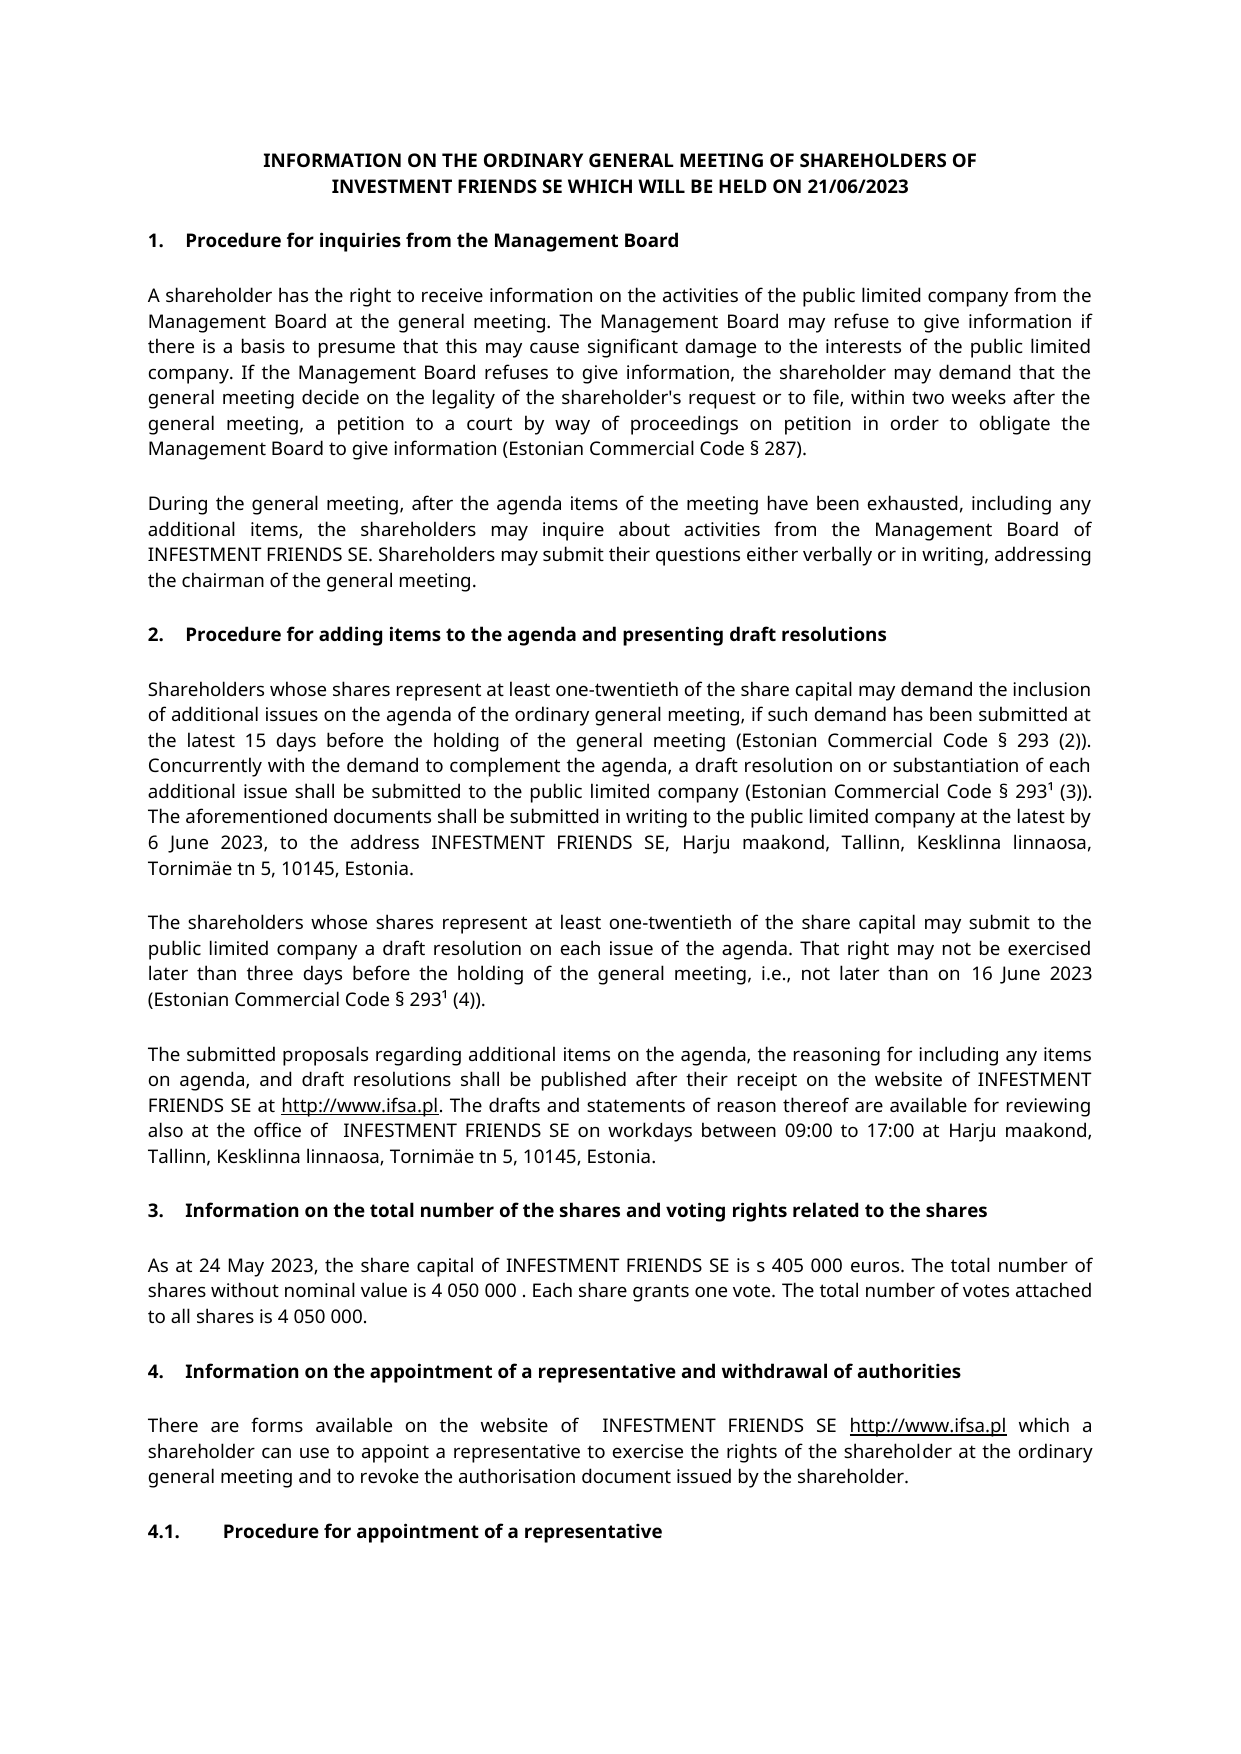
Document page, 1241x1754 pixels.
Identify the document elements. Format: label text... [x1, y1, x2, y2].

list Procedure for adding items to the agenda and presenting draft resolutions [148, 622, 1093, 647]
text There are forms available on the website of INFESTMENT FRIENDS SE http://www.ifsa.pl which a shareholder can use to appoint a representative to exercise the rights of the shareholder at the ordinary general meeting and to revoke the authorisation document issued by the shareholder. [148, 1413, 1093, 1489]
text INVESTMENT FRIENDS SE WHICH WILL BE HELD ON 21/06/2023 [148, 173, 1093, 199]
text As at 24 May 2023, the share capital of INFESTMENT FRIENDS SE is s 405 000 euros. The total number of shares without nominal value is 4 050 000 . Each share grants one vote. The total number of votes attached to all shares is 4 050 000. [148, 1252, 1093, 1329]
list Information on the appointment of a representative and withdrawal of authorities [148, 1358, 1093, 1383]
text Shareholders whose shares represent at least one-twentieth of the share capital may demand the inclusion of additional issues on the agenda of the ordinary general meeting, if such demand has been submitted at the latest 15 days before the holding of the general meeting (Estonian Commercial Code § 293 (2)). Concurrently with the demand to complement the agenda, a draft resolution on or substantiation of each additional issue shall be submitted to the public limited company (Estonian Commercial Code § 293¹ (3)). The aforementioned documents shall be submitted in writing to the public limited company at the latest by 6 June 2023, to the address INFESTMENT FRIENDS SE, Harju maakond, Tallinn, Kesklinna linnaosa, Tornimäe tn 5, 10145, Estonia. [148, 676, 1093, 880]
text The submitted proposals regarding additional items on the agenda, the reasoning for including any items on agenda, and draft resolutions shall be published after their receipt on the website of INFESTMENT FRIENDS SE at http://www.ifsa.pl. The drafts and statements of reason thereof are available for reviewing also at the office of INFESTMENT FRIENDS SE on workdays between 09:00 to 17:00 at Harju maakond, Tallinn, Kesklinna linnaosa, Tornimäe tn 5, 10145, Estonia. [148, 1041, 1093, 1168]
list Information on the total number of the shares and voting rights related to the shares [148, 1198, 1093, 1223]
text A shareholder has the right to receive information on the activities of the public limited company from the Management Board at the general meeting. The Management Board may refuse to give information if there is a basis to presume that this may cause significant damage to the interests of the public limited company. If the Management Board refuses to give information, the shareholder may demand that the general meeting decide on the legality of the shareholder's request or to file, within two weeks after the general meeting, a petition to a court by way of proceedings on petition in order to obligate the Management Board to give information (Estonian Commercial Code § 287). [148, 282, 1093, 461]
text INFORMATION ON THE ORDINARY GENERAL MEETING OF SHAREHOLDERS OF [148, 148, 1093, 173]
list Procedure for inquiries from the Management Board [148, 228, 1093, 253]
text During the general meeting, after the agenda items of the meeting have been exhausted, including any additional items, the shareholders may inquire about activities from the Management Board of INFESTMENT FRIENDS SE. Shareholders may submit their questions either verbally or in writing, addressing the chairman of the general meeting. [148, 490, 1093, 592]
list Procedure for appointment of a representative [148, 1518, 1093, 1544]
text The shareholders whose shares represent at least one-twentieth of the share capital may submit to the public limited company a draft resolution on each issue of the agenda. That right may not be exercised later than three days before the holding of the general meeting, i.e., not later than on 16 June 2023 (Estonian Commercial Code § 293¹ (4)). [148, 909, 1093, 1012]
